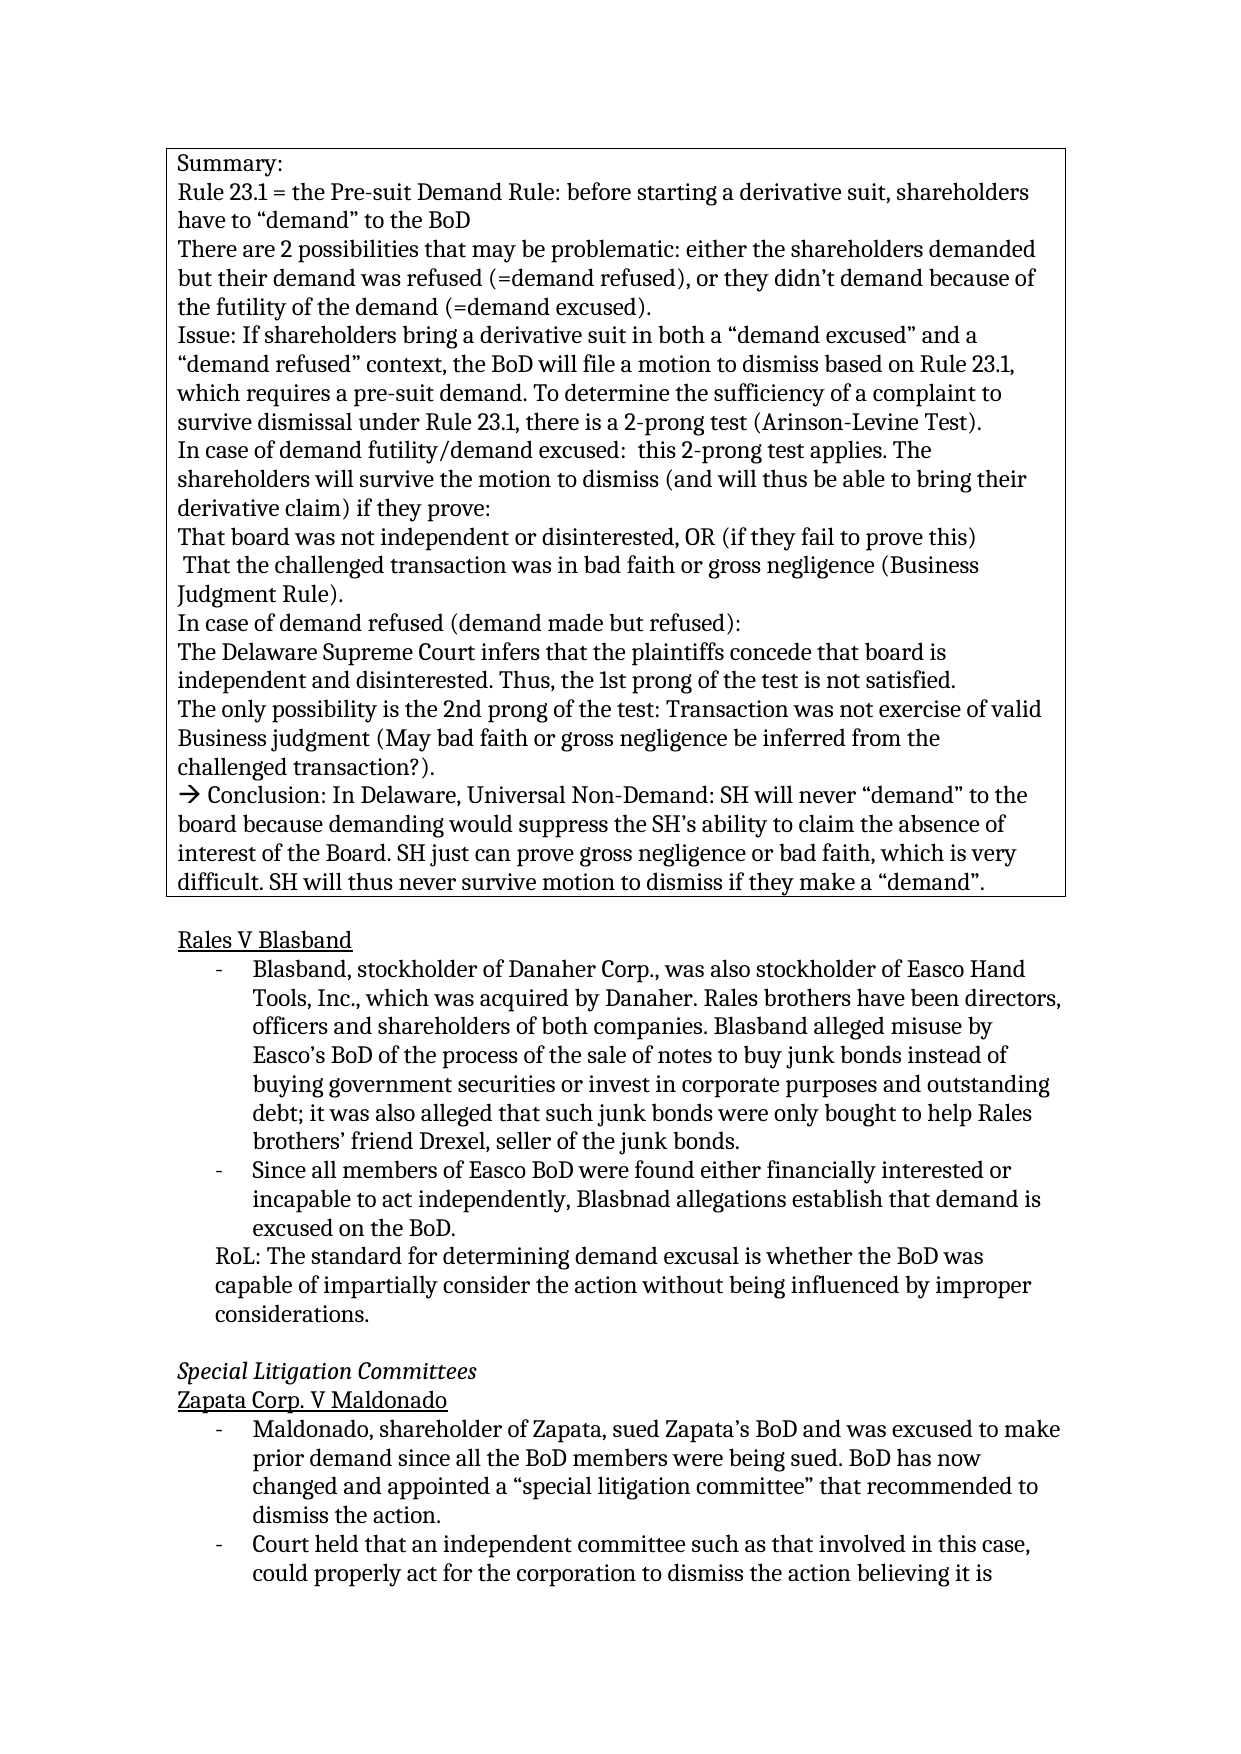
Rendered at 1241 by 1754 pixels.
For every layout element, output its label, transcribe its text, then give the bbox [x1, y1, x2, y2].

text Special Litigation Committees [177, 1357, 1063, 1386]
list Blasband, stockholder of Danaher Corp., was also stockholder of Easco Hand Tools, Inc., which was acquired by Danaher. Rales brothers have been directors, officers and shareholders of both companies. Blasband alleged misuse by Easco’s BoD of the process of the sale of notes to buy junk bonds instead of buying government securities or invest in corporate purposes and outstanding debt; it was also alleged that such junk bonds were only bought to help Rales brothers’ friend Drexel, seller of the junk bonds. [215, 955, 1063, 1156]
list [215, 1530, 1063, 1587]
text Zapata Corp. V Maldonado [177, 1386, 1063, 1415]
table_header Summary: Rule 23.1 = the Pre-suit Demand Rule: before starting a derivative suit, shareholders have to “demand” to the BoD There are 2 possibilities that may be problematic: either the shareholders demanded but their demand was refused (=demand refused), or they didn’t demand because of the futility of the demand (=demand excused). Issue: If shareholders bring a derivative suit in both a “demand excused” and a “demand refused” context, the BoD will file a motion to dismiss based on Rule 23.1, which requires a pre-suit demand. To determine the sufficiency of a complaint to survive dismissal under Rule 23.1, there is a 2-prong test (Arinson-Levine Test). In case of demand futility/demand excused: this 2-prong test applies. The shareholders will survive the motion to dismiss (and will thus be able to bring their derivative claim) if they prove: That board was not independent or disinterested, OR (if they fail to prove this) That the challenged transaction was in bad faith or gross negligence (Business Judgment Rule). In case of demand refused (demand made but refused): The Delaware Supreme Court infers that the plaintiffs concede that board is independent and disinterested. Thus, the 1st prong of the test is not satisfied. The only possibility is the 2nd prong of the test: Transaction was not exercise of valid Business judgment (May bad faith or gross negligence be inferred from the challenged transaction?). Conclusion: In Delaware, Universal Non-Demand: SH will never “demand” to the board because demanding would suppress the SH’s ability to claim the absence of interest of the Board. SH just can prove gross negligence or bad faith, which is very difficult. SH will thus never survive motion to dismiss if they make a “demand”. [167, 149, 1065, 896]
list Maldonado, shareholder of Zapata, sued Zapata’s BoD and was excused to make prior demand since all the BoD members were being sued. BoD has now changed and appointed a “special litigation committee” that recommended to dismiss the action. [215, 1415, 1063, 1530]
text Rales V Blasband [177, 926, 1063, 955]
list Since all members of Easco BoD were found either financially interested or incapable to act independently, Blasbnad allegations establish that demand is excused on the BoD. [215, 1156, 1063, 1242]
text RoL: The standard for determining demand excusal is whether the BoD was capable of impartially consider the action without being influenced by improper considerations. [215, 1242, 1063, 1328]
